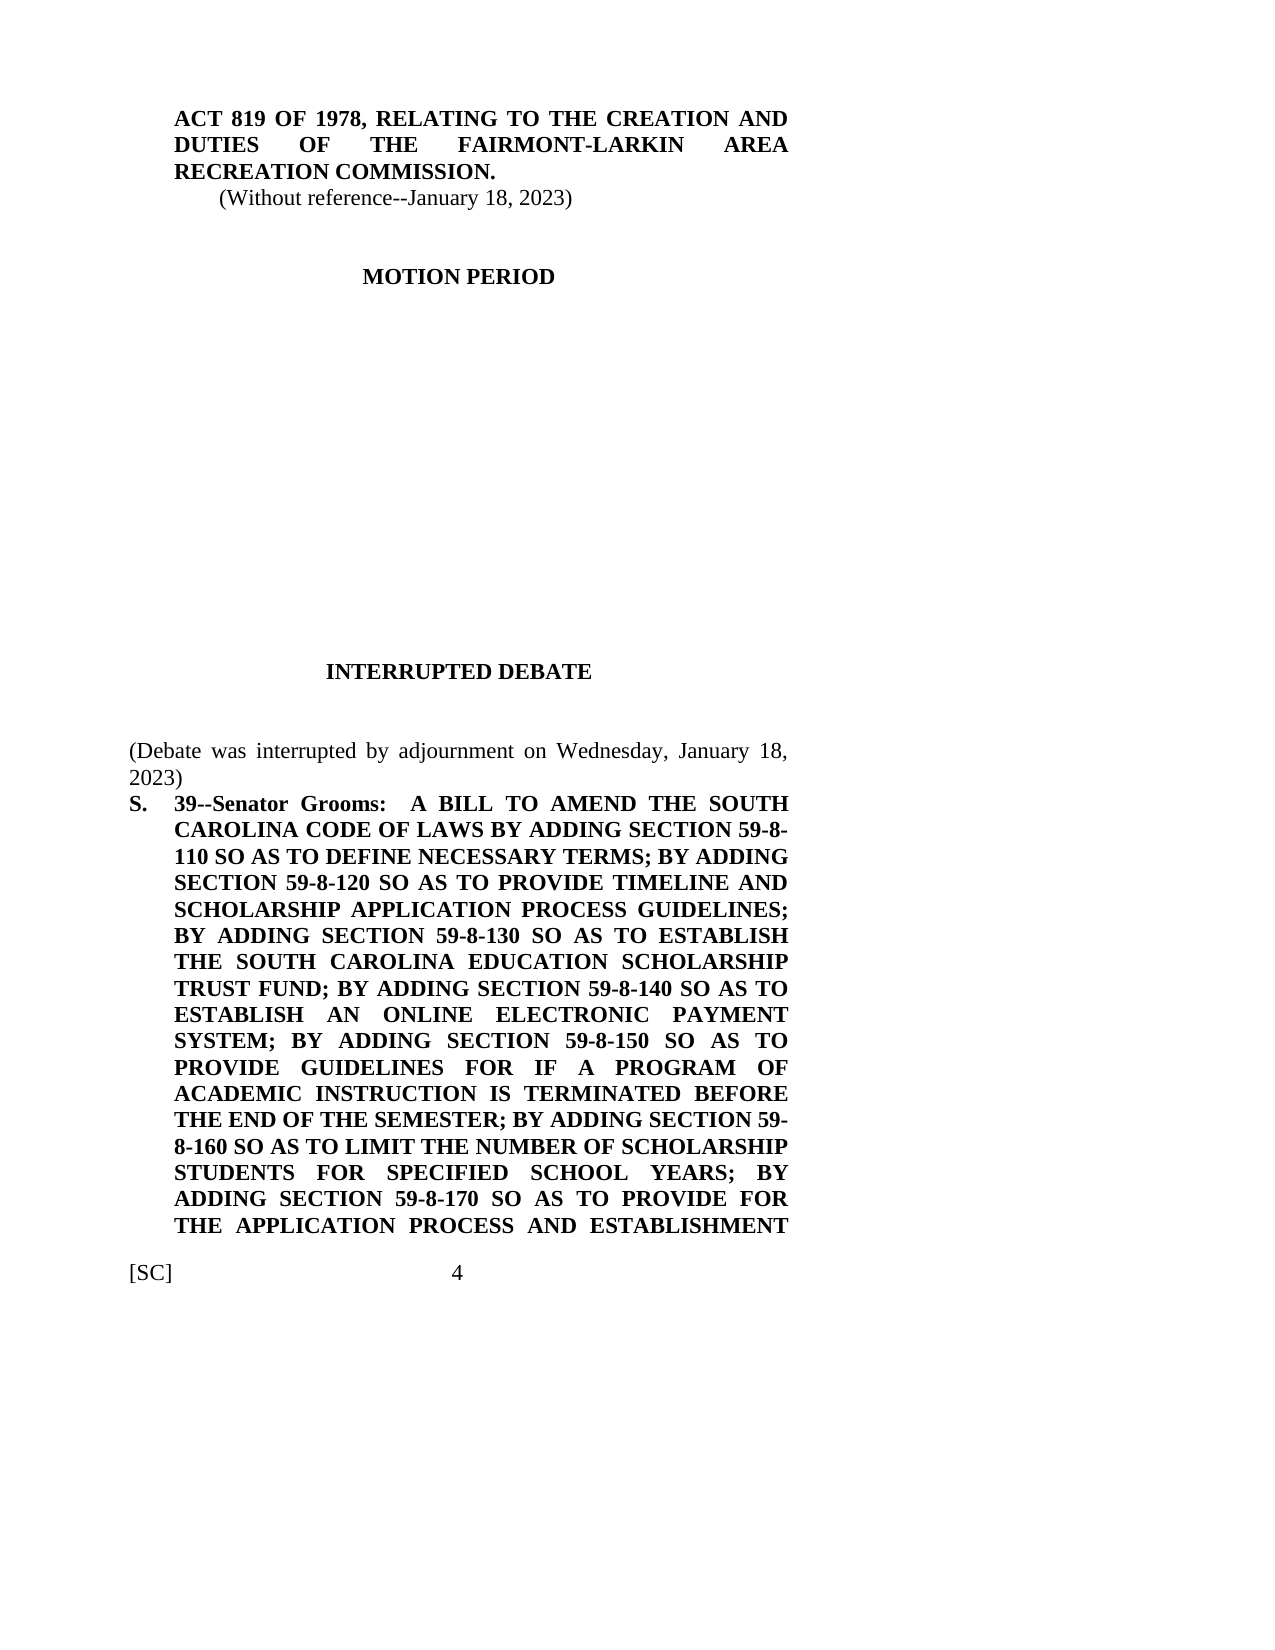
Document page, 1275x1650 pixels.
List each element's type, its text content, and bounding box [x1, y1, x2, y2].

subtitle INTERRUPTED DEBATE [129, 658, 789, 685]
text (Without reference--January 18, 2023) [219, 184, 789, 210]
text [129, 790, 789, 1238]
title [129, 105, 789, 184]
subtitle MOTION PERIOD [129, 263, 789, 289]
text (Debate was interrupted by adjournment on Wednesday, January 18, 2023) [129, 737, 789, 790]
